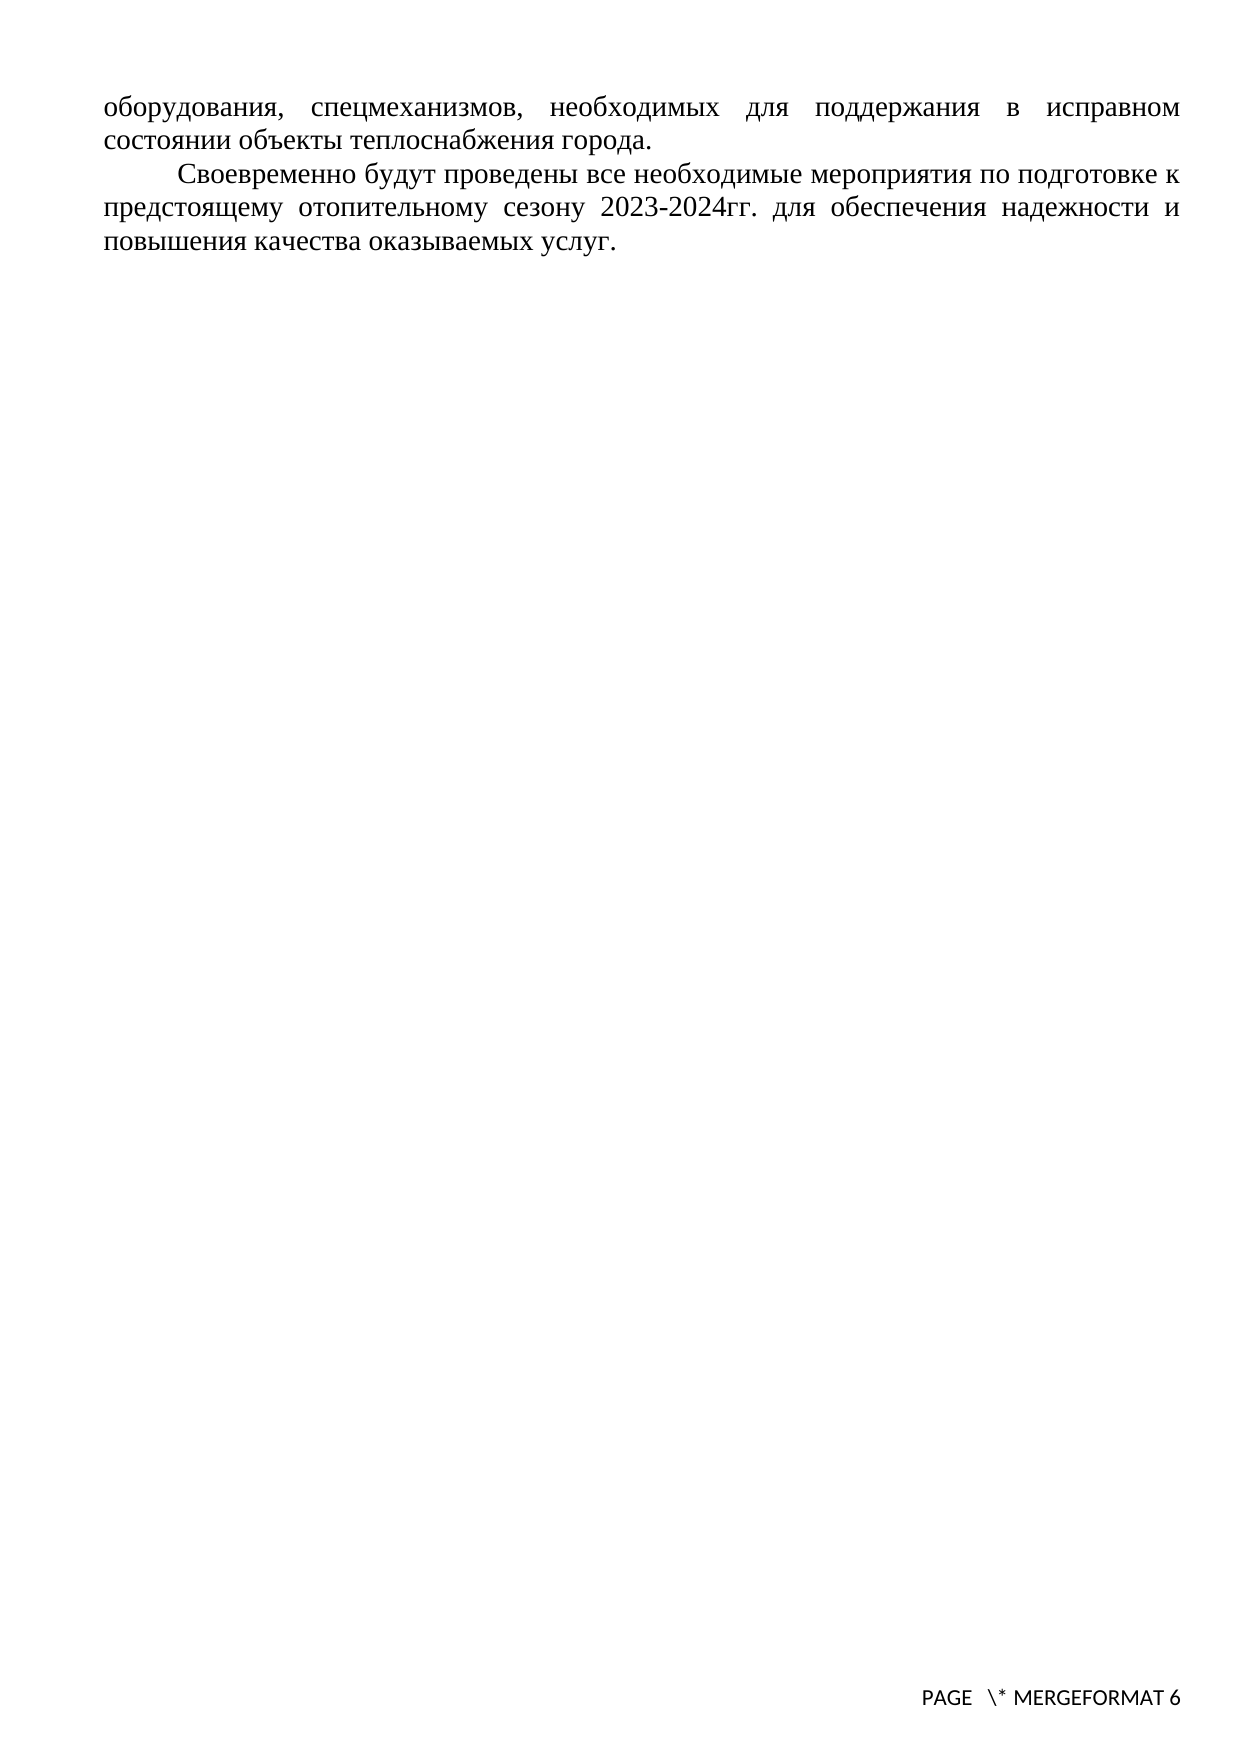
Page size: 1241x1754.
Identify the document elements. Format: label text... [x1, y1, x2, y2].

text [103, 89, 1181, 156]
text Своевременно будут проведены все необходимые мероприятия по подготовке к предстоящему отопительному сезону 2023-2024гг. для обеспечения надежности и повышения качества оказываемых услуг. [103, 156, 1181, 256]
